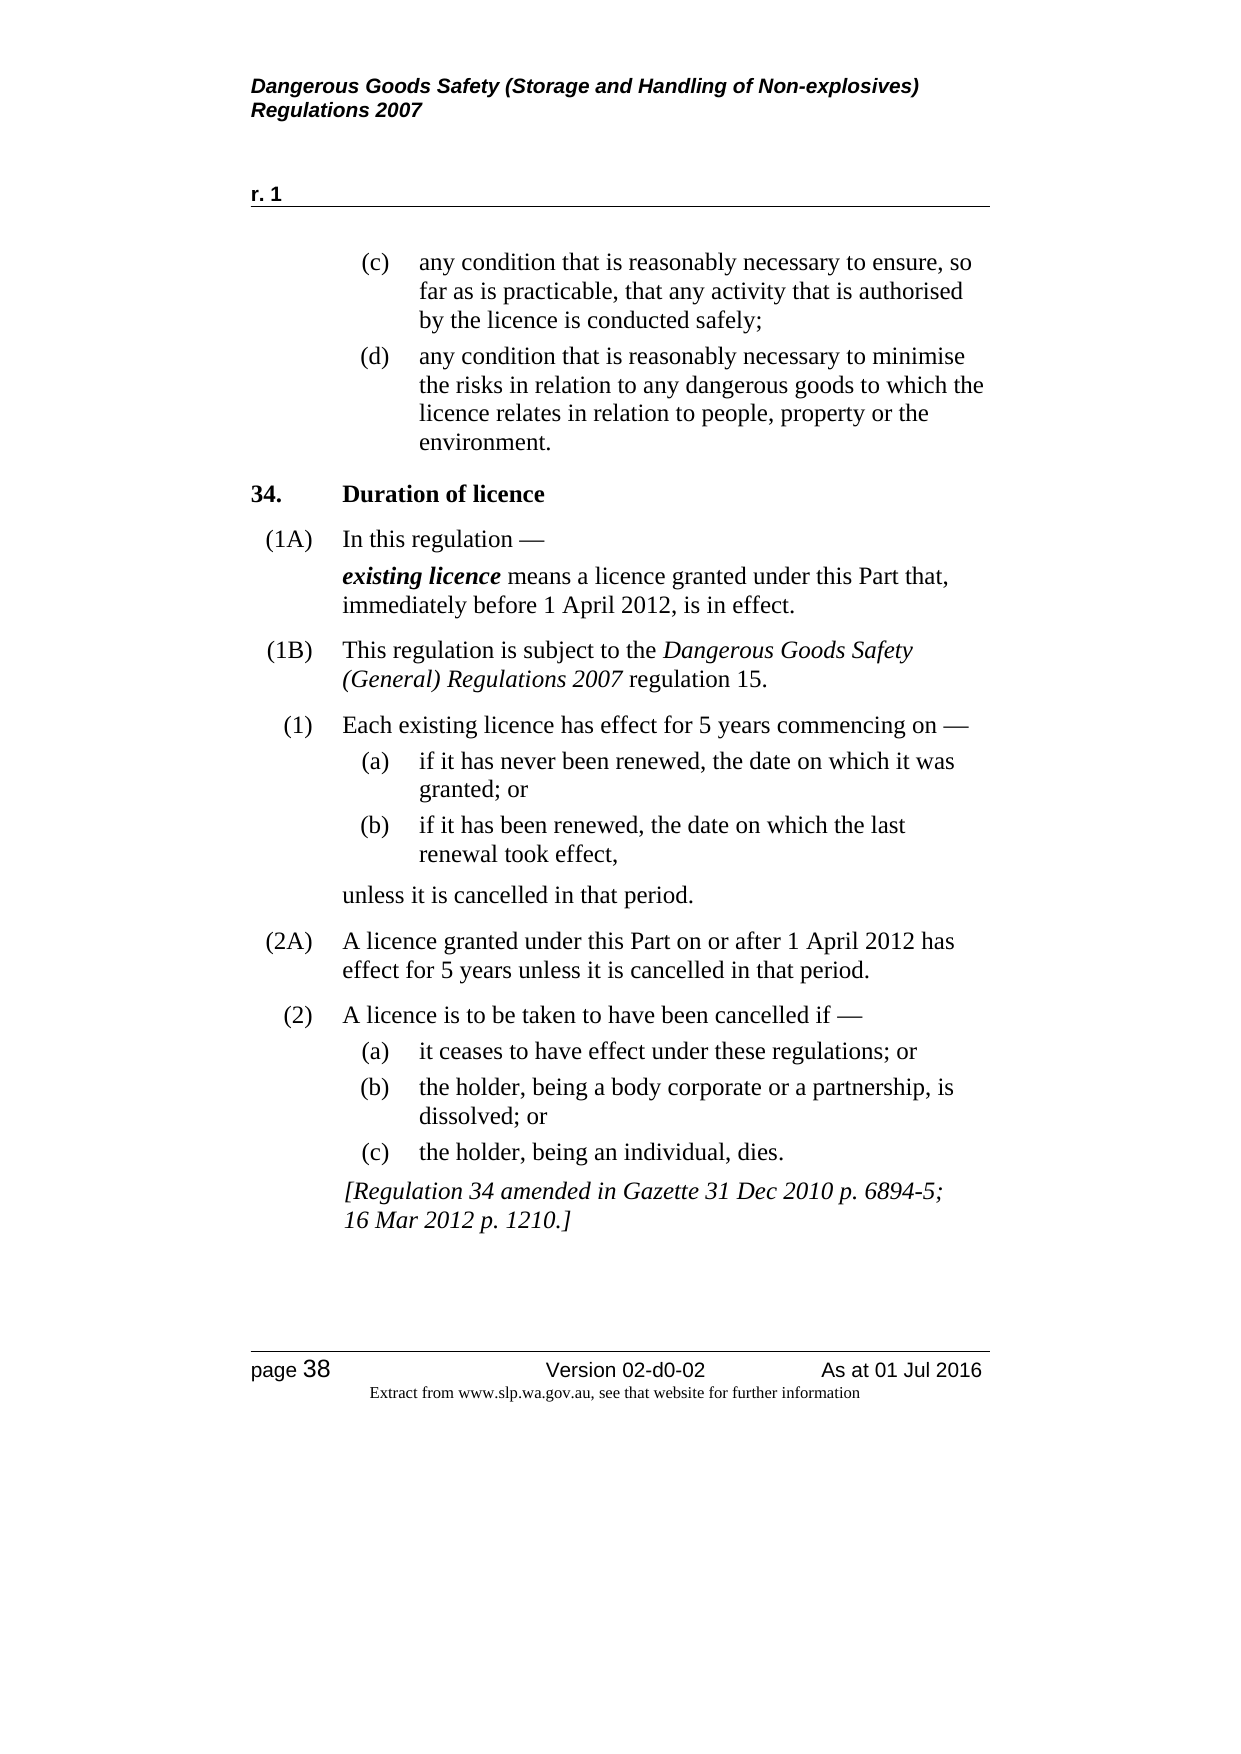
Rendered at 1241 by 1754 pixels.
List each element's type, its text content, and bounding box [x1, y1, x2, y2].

text (a) if it has never been renewed, the date on which it was granted; or [251, 746, 990, 803]
text (b) the holder, being a body corporate or a partnership, is dissolved; or [251, 1072, 990, 1130]
text (1B) This regulation is subject to the Dangerous Goods Safety (General) Regulations 2007 regulation 15. [251, 636, 990, 693]
text (a) it ceases to have effect under these regulations; or [251, 1036, 990, 1065]
text (2A) A licence granted under this Part on or after 1 April 2012 has effect for 5 years unless it is cancelled in that period. [251, 926, 990, 983]
text (b) if it has been renewed, the date on which the last renewal took effect, [251, 811, 990, 868]
text (d) any condition that is reasonably necessary to minimise the risks in relation to any dangerous goods to which the licence relates in relation to people, property or the environment. [251, 341, 990, 456]
text unless it is cancelled in that period. [251, 881, 990, 909]
text existing licence means a licence granted under this Part that, immediately before 1 April 2012, is in effect. [251, 561, 990, 619]
text (1A) In this regulation — [251, 524, 990, 553]
subtitle 34. Duration of licence [251, 479, 990, 508]
text [Regulation 34 amended in Gazette 31 Dec 2010 p. 6894-5; 16 Mar 2012 p. 1210.] [251, 1176, 990, 1234]
text (1) Each existing licence has effect for 5 years commencing on — [251, 710, 990, 738]
text (2) A licence is to be taken to have been cancelled if — [251, 1000, 990, 1029]
text (c) any condition that is reasonably necessary to ensure, so far as is practicable, that any activity that is authorised by the licence is conducted safely; [251, 247, 990, 334]
text (c) the holder, being an individual, dies. [251, 1137, 990, 1166]
